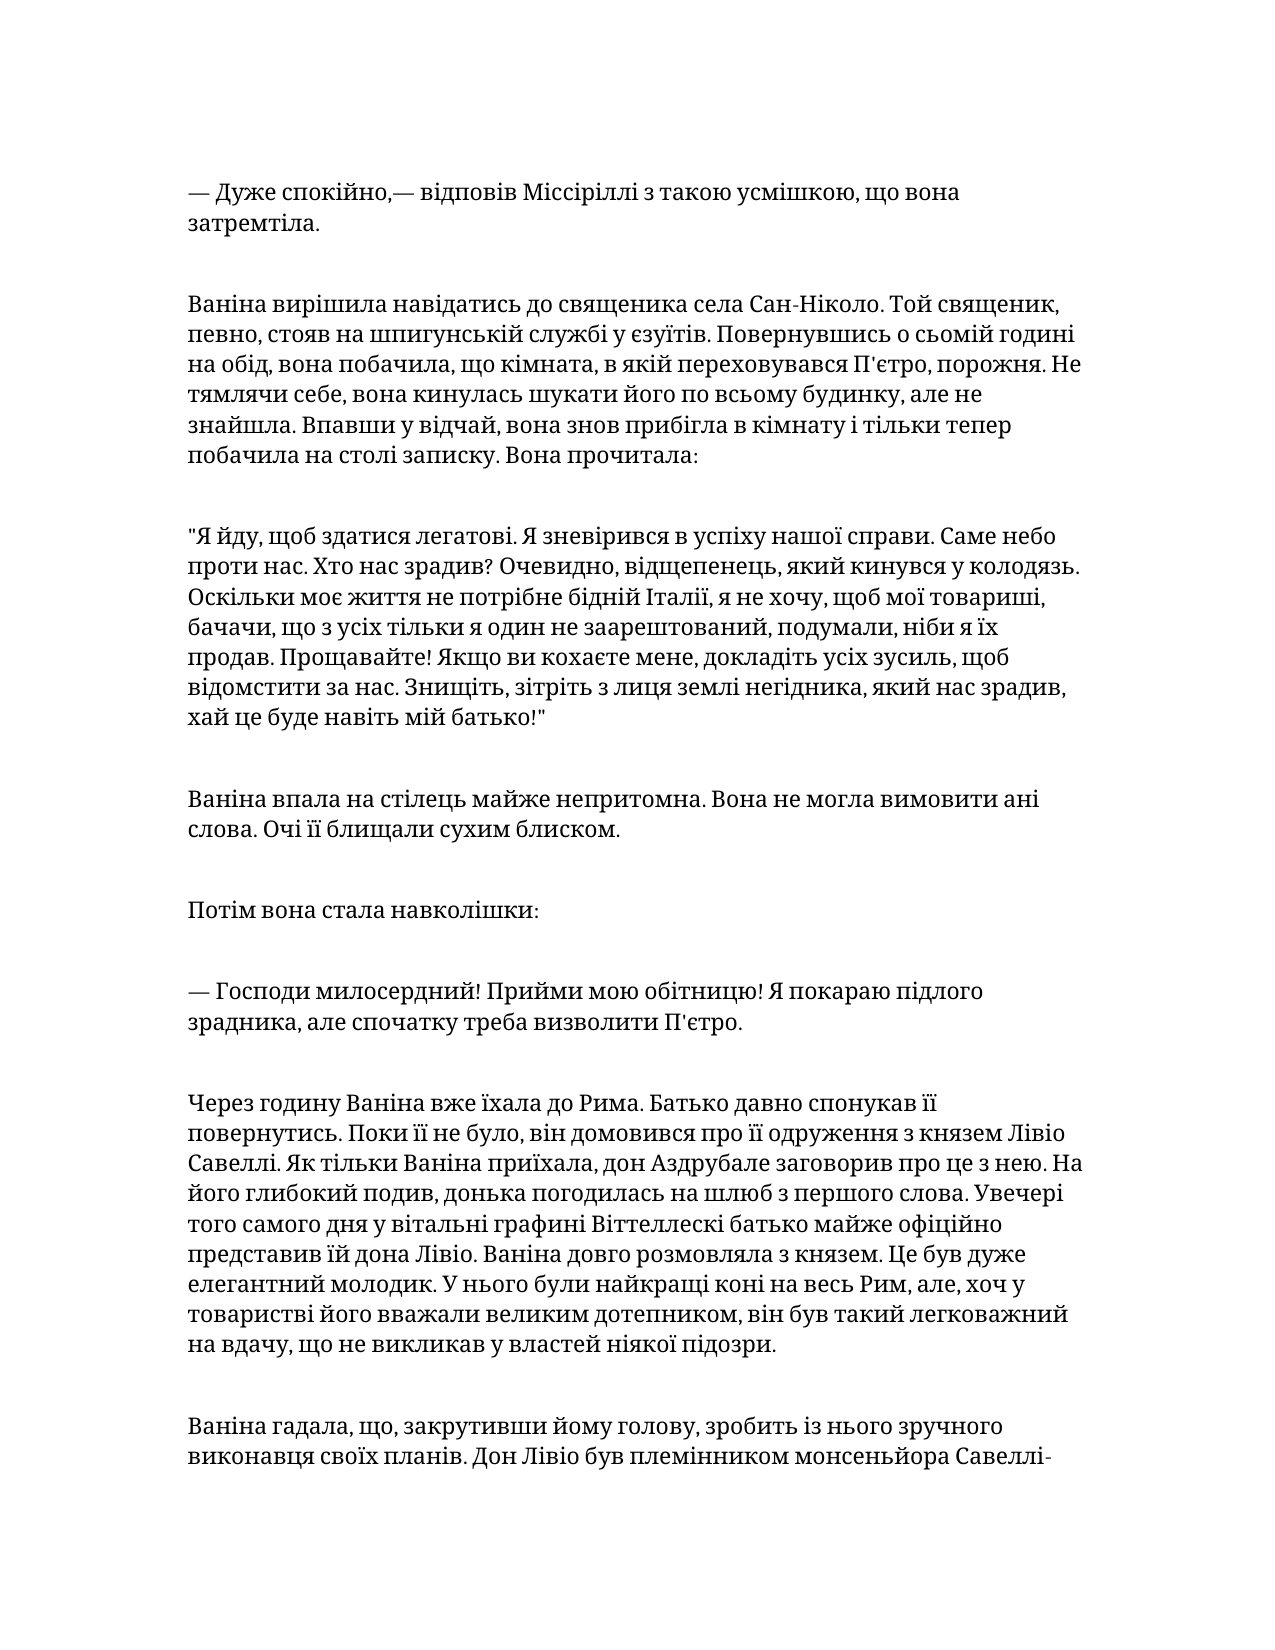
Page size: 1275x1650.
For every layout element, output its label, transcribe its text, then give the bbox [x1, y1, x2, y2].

text Ваніна впала на стілець майже непритомна. Вона не могла вимовити ані слова. Очі її блищали сухим блиском. [187, 756, 1087, 843]
text Потім вона стала навколішки: [187, 868, 1087, 924]
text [187, 1383, 1087, 1470]
text — Господи милосердний! Прийми мою обітницю! Я покараю підлого зрадника, але спочатку треба визволити П'єтро. [187, 949, 1087, 1036]
text Ваніна вирішила навідатись до священика села Сан-Ніколо. Той священик, певно, стояв на шпигунській службі у єзуїтів. Повернувшись о сьомій годині на обід, вона побачила, що кімната, в якій переховувався П'єтро, порожня. Не тямлячи себе, вона кинулась шукати його по всьому будинку, але не знайшла. Впавши у відчай, вона знов прибігла в кімнату і тільки тепер побачила на столі записку. Вона прочитала: [187, 261, 1087, 469]
text — Дуже спокійно,— відповів Міссіріллі з такою усмішкою, що вона затремтіла. [187, 150, 1087, 237]
text Через годину Ваніна вже їхала до Рима. Батько давно спонукав її повернутись. Поки її не було, він домовився про її одруження з князем Лівіо Савеллі. Як тільки Ваніна приїхала, дон Аздрубале заговорив про це з нею. На його глибокий подив, донька погодилась на шлюб з першого слова. Увечері того самого дня у вітальні графині Віттеллескі батько майже офіційно представив їй дона Лівіо. Ваніна довго розмовляла з князем. Це був дуже елегантний молодик. У нього були найкращі коні на весь Рим, але, хоч у товаристві його вважали великим дотепником, він був такий легковажний на вдачу, що не викликав у властей ніякої підозри. [187, 1060, 1087, 1359]
text "Я йду, щоб здатися легатові. Я зневірився в успіху нашої справи. Саме небо проти нас. Хто нас зрадив? Очевидно, відщепенець, який кинувся у колодязь. Оскільки моє життя не потрібне бідній Італії, я не хочу, щоб мої товариші, бачачи, що з усіх тільки я один не заарештований, подумали, ніби я їх продав. Прощавайте! Якщо ви кохаєте мене, докладіть усіх зусиль, щоб відомстити за нас. Знищіть, зітріть з лиця землі негідника, який нас зрадив, хай це буде навіть мій батько!" [187, 494, 1087, 732]
